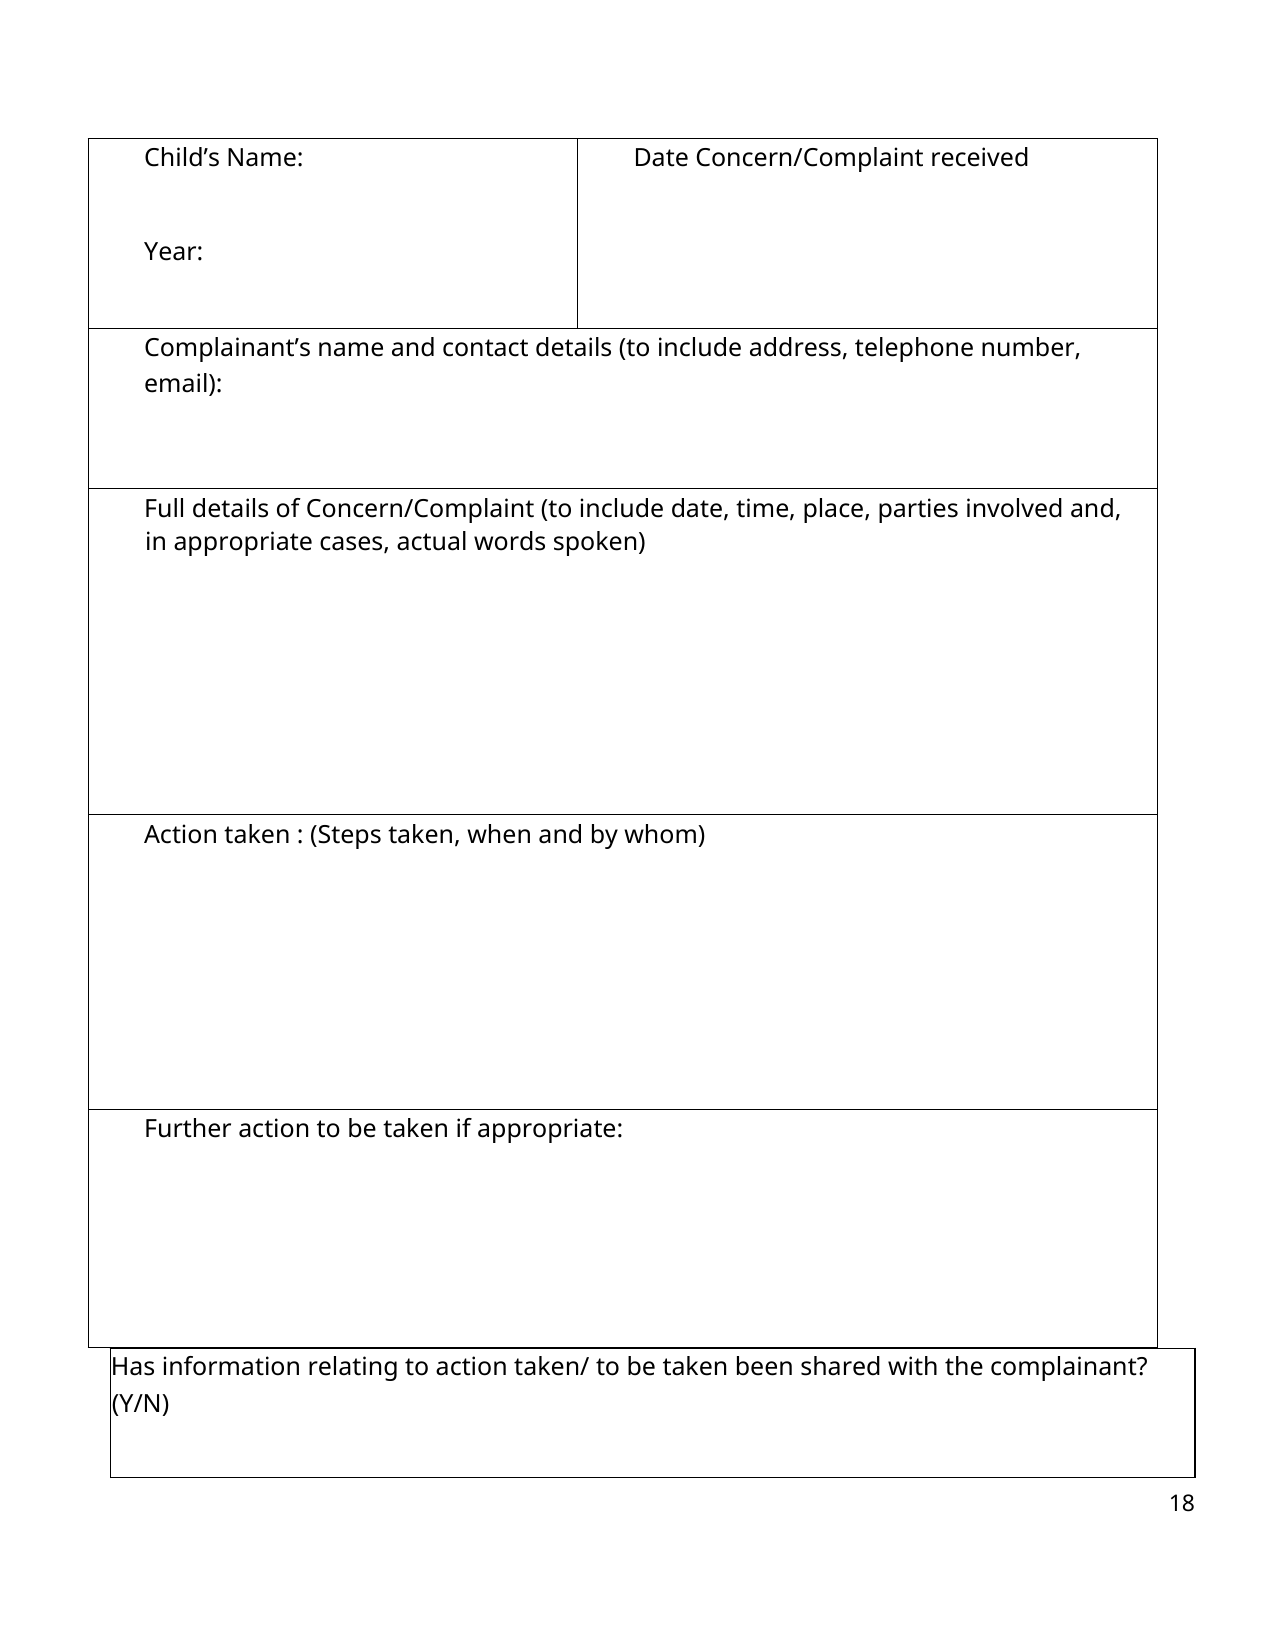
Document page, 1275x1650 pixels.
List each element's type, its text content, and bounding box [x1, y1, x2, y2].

table_cell Action taken : (Steps taken, when and by whom) [89, 815, 1157, 1109]
table_cell Complainant’s name and contact details (to include address, telephone number, email): [89, 329, 1157, 488]
table_header Date Concern/Complaint received [578, 139, 1157, 327]
table_header Child’s Name: Year: [89, 139, 577, 327]
table_cell Further action to be taken if appropriate: [89, 1110, 1157, 1347]
table_cell Full details of Concern/Complaint (to include date, time, place, parties involved and, in appropriate cases, actual words spoken) [89, 489, 1157, 814]
text Has information relating to action taken/ to be taken been shared with the complainant? (Y/N) [111, 1349, 1194, 1420]
